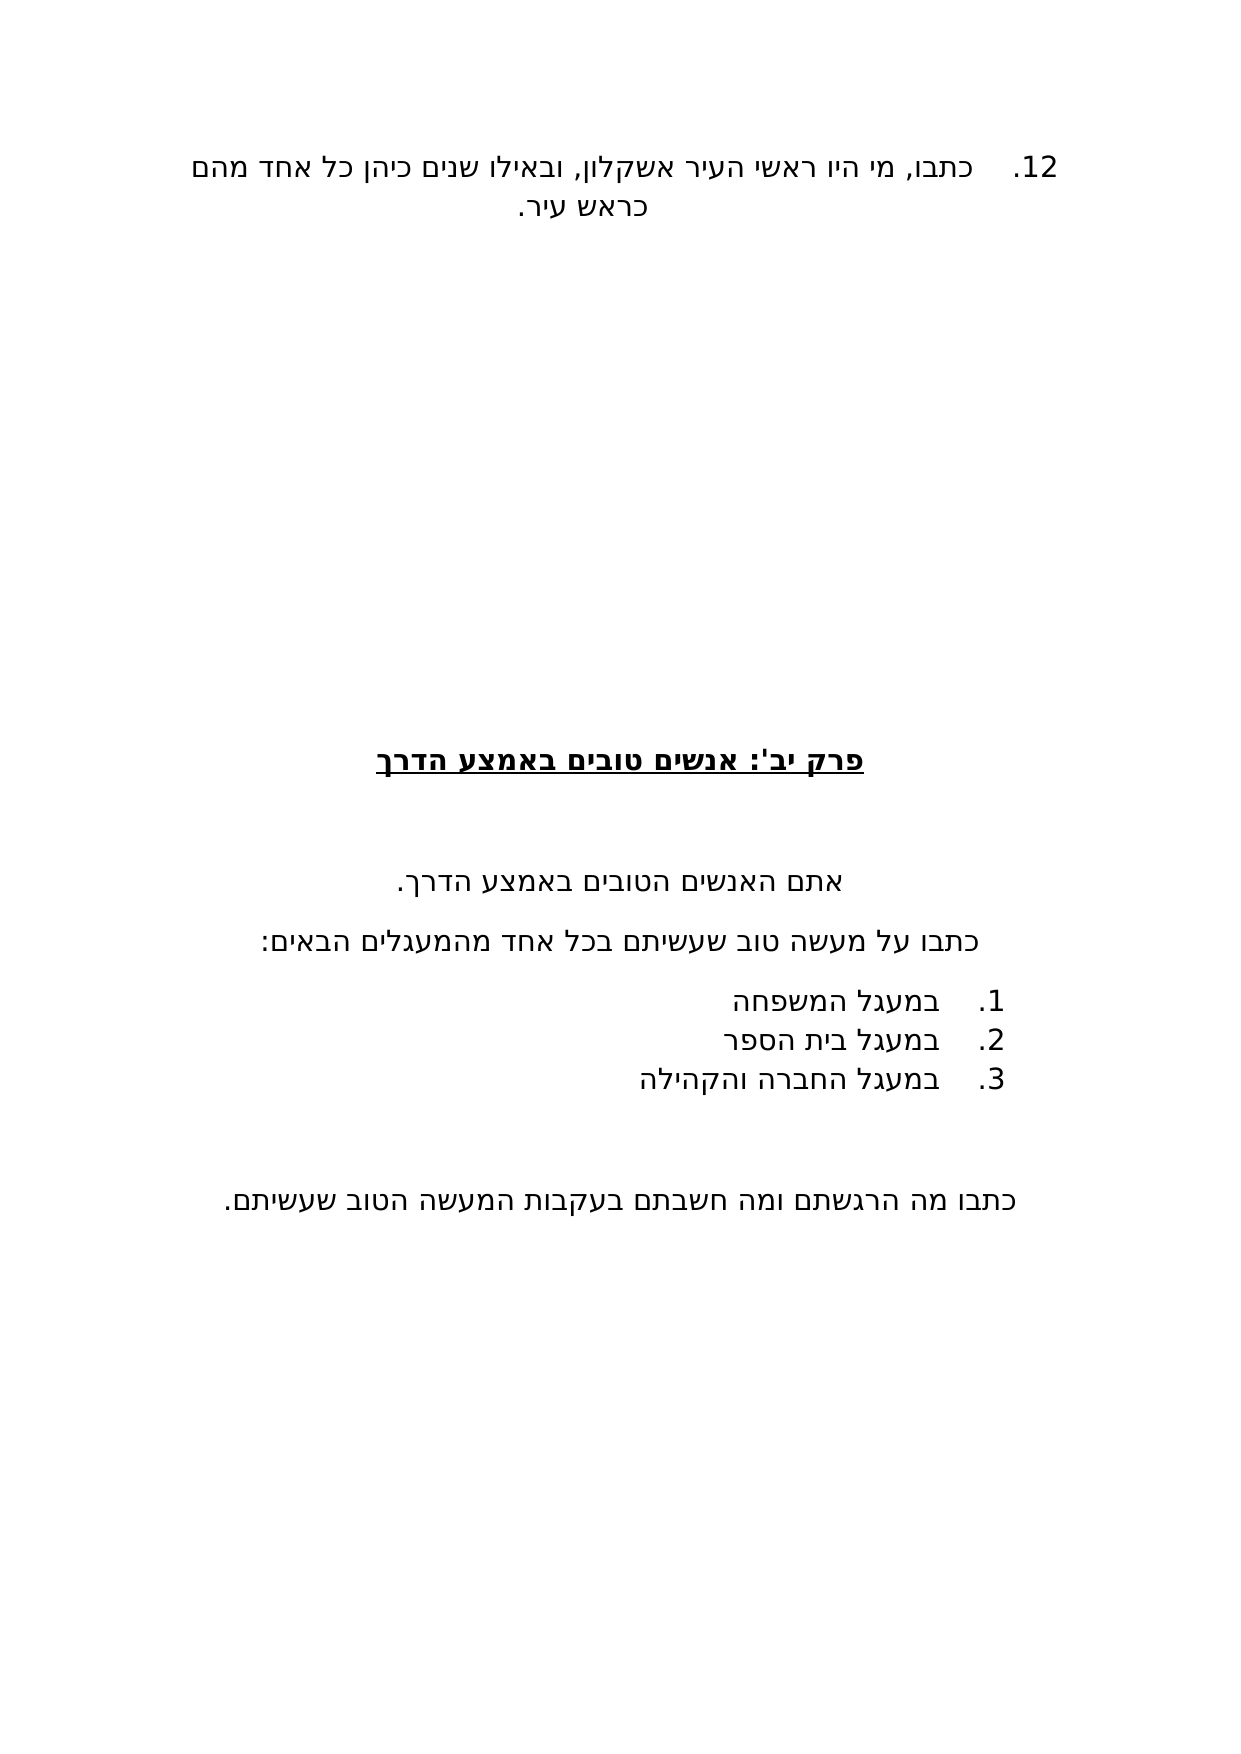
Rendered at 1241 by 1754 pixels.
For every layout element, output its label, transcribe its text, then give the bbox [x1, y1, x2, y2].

list במעגל החברה והקהילה [187, 1062, 978, 1096]
list במעגל המשפחה [187, 984, 978, 1018]
list במעגל בית הספר [187, 1023, 978, 1057]
text אתם האנשים הטובים באמצע הדרך. [187, 864, 1053, 898]
text פרק יב': אנשים טובים באמצע הדרך [187, 743, 1053, 777]
text כתבו מה הרגשתם ומה חשבתם בעקבות המעשה הטוב שעשיתם. [187, 1183, 1053, 1217]
list כתבו, מי היו ראשי העיר אשקלון, ובאילו שנים כיהן כל אחד מהם כראש עיר. [187, 150, 1015, 223]
text כתבו על מעשה טוב שעשיתם בכל אחד מהמעגלים הבאים: [187, 924, 1053, 958]
